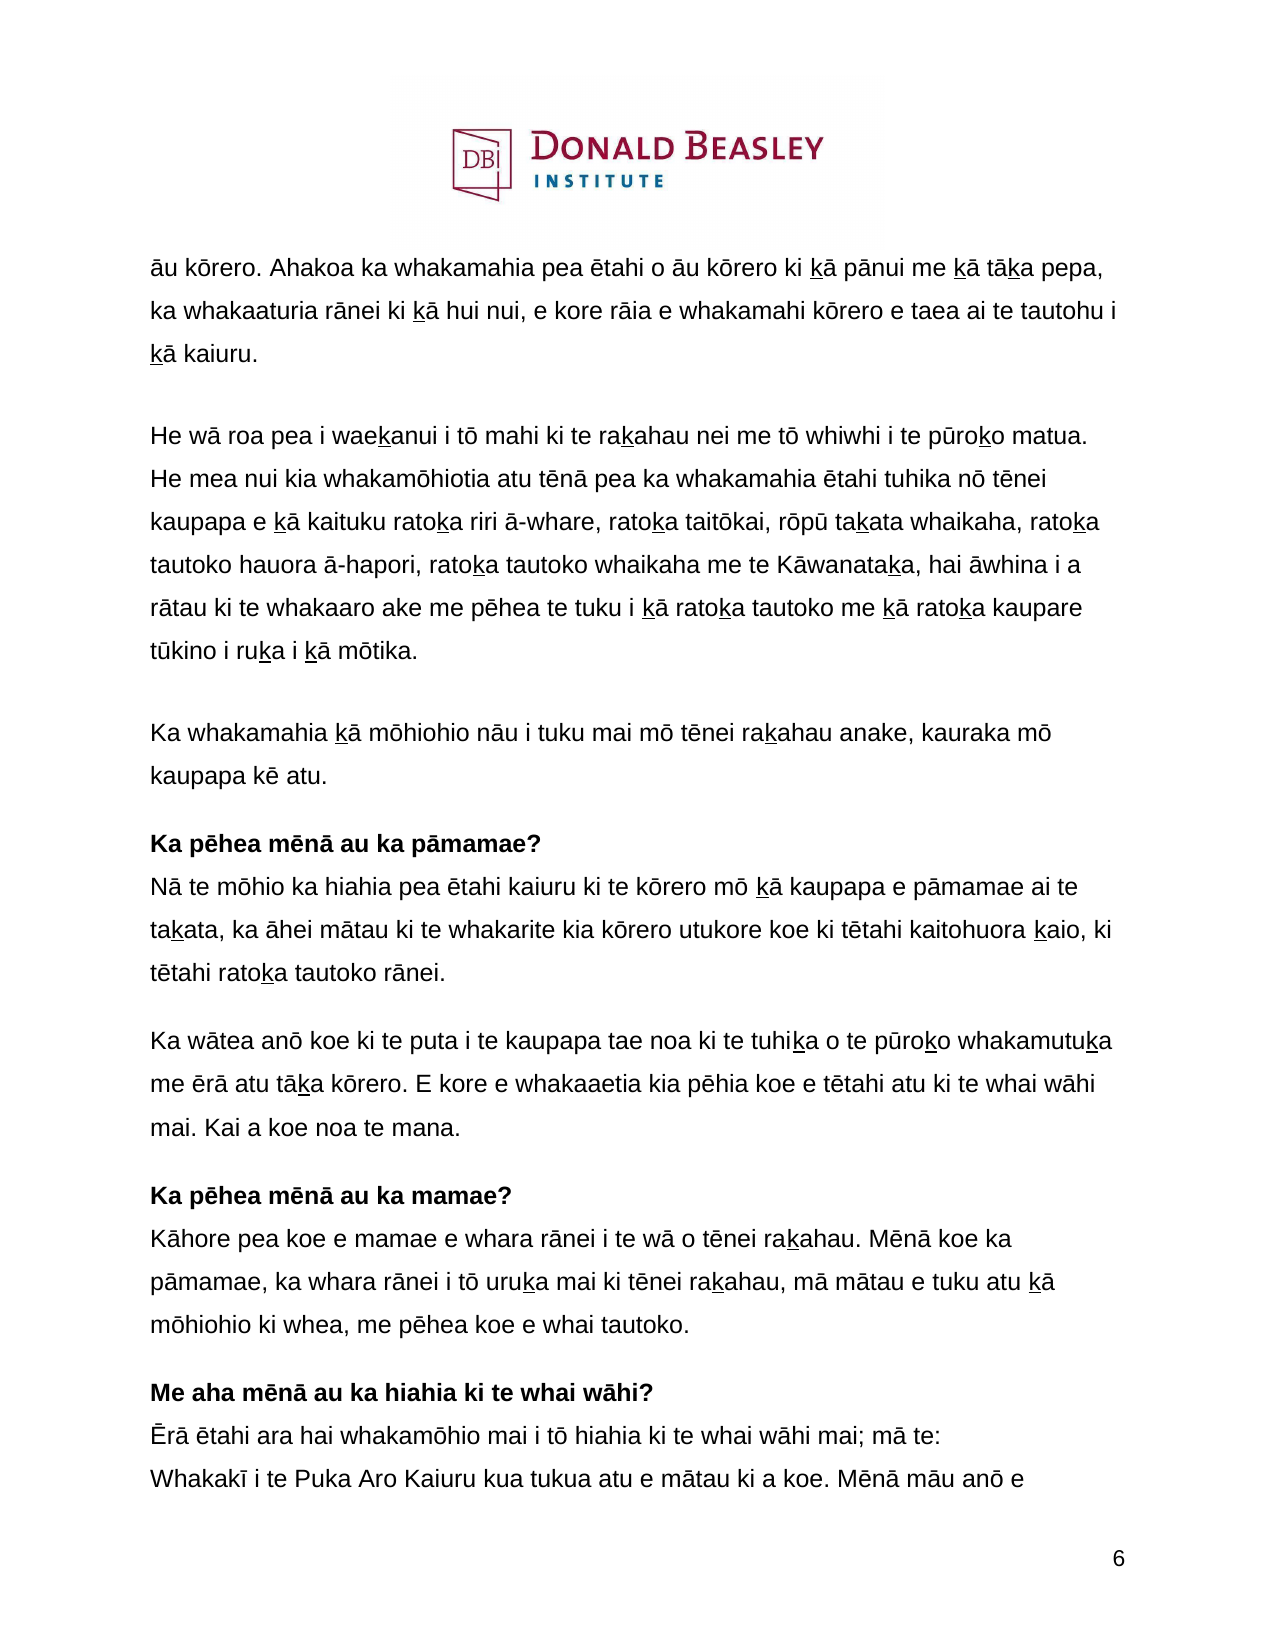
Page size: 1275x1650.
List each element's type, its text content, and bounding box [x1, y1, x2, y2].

text He wā roa pea i waekanui i tō mahi ki te rakahau nei me tō whiwhi i te pūroko matua. He mea nui kia whakamōhiotia atu tēnā pea ka whakamahia ētahi tuhika nō tēnei kaupapa e kā kaituku ratoka riri ā-whare, ratoka taitōkai, rōpū takata whaikaha, ratoka tautoko hauora ā-hapori, ratoka tautoko whaikaha me te Kāwanataka, hai āwhina i a rātau ki te whakaaro ake me pēhea te tuku i kā ratoka tautoko me kā ratoka kaupare tūkino i ruka i kā mōtika. [150, 421, 1125, 704]
text Ka whakamahia kā mōhiohio nāu i tuku mai mō tēnei rakahau anake, kauraka mō kaupapa kē atu. [150, 718, 1125, 789]
text Ka wātea anō koe ki te puta i te kaupapa tae noa ki te tuhika o te pūroko whakamutuka me ērā atu tāka kōrero. E kore e whakaaetia kia pēhia koe e tētahi atu ki te whai wāhi mai. Kai a koe noa te mana. [150, 1026, 1125, 1141]
picture [390, 75, 886, 250]
text Ka pēhea mēnā au ka pāmamae? Nā te mōhio ka hiahia pea ētahi kaiuru ki te kōrero mō kā kaupapa e pāmamae ai te takata, ka āhei mātau ki te whakarite kia kōrero utukore koe ki tētahi kaitohuora kaio, ki tētahi ratoka tautoko rānei. [150, 829, 1125, 987]
text Ka pēhea mēnā au ka mamae? Kāhore pea koe e mamae e whara rānei i te wā o tēnei rakahau. Mēnā koe ka pāmamae, ka whara rānei i tō uruka mai ki tēnei rakahau, mā mātau e tuku atu kā mōhiohio ki whea, me pēhea koe e whai tautoko. [150, 1181, 1125, 1339]
